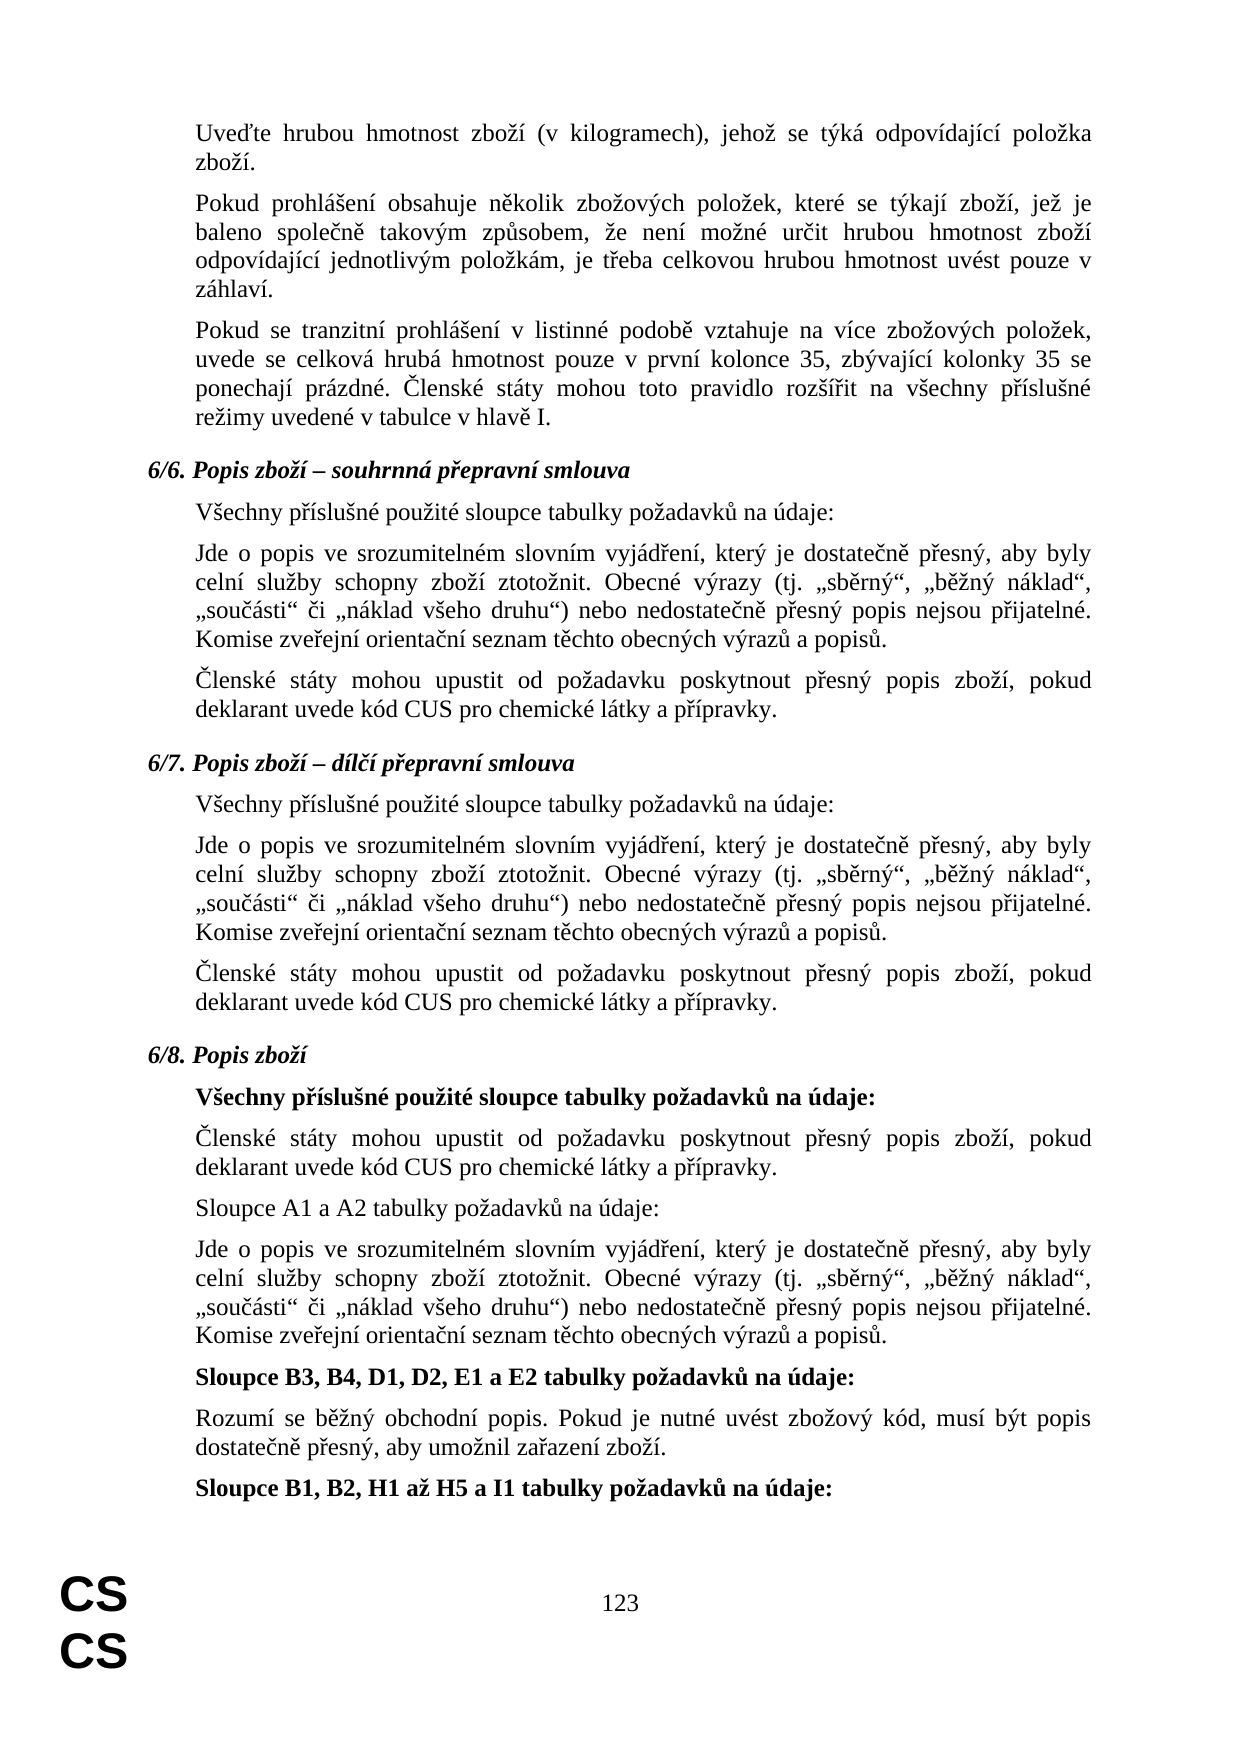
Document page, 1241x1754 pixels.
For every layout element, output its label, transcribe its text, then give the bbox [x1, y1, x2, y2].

text Jde o popis ve srozumitelném slovním vyjádření, který je dostatečně přesný, aby byly celní služby schopny zboží ztotožnit. Obecné výrazy (tj. „sběrný“, „běžný náklad“, „součásti“ či „náklad všeho druhu“) nebo nedostatečně přesný popis nejsou přijatelné. Komise zveřejní orientační seznam těchto obecných výrazů a popisů. [195, 1234, 1092, 1349]
text Jde o popis ve srozumitelném slovním vyjádření, který je dostatečně přesný, aby byly celní služby schopny zboží ztotožnit. Obecné výrazy (tj. „sběrný“, „běžný náklad“, „součásti“ či „náklad všeho druhu“) nebo nedostatečně přesný popis nejsou přijatelné. Komise zveřejní orientační seznam těchto obecných výrazů a popisů. [195, 538, 1092, 653]
text Uveďte hrubou hmotnost zboží (v kilogramech), jehož se týká odpovídající položka zboží. [195, 118, 1092, 176]
text 6/8. Popis zboží [148, 1041, 1092, 1069]
text Členské státy mohou upustit od požadavku poskytnout přesný popis zboží, pokud deklarant uvede kód CUS pro chemické látky a přípravky. [195, 958, 1092, 1016]
text 6/7. Popis zboží – dílčí přepravní smlouva [148, 748, 1092, 777]
text Sloupce B3, B4, D1, D2, E1 a E2 tabulky požadavků na údaje: [195, 1362, 1092, 1391]
text Členské státy mohou upustit od požadavku poskytnout přesný popis zboží, pokud deklarant uvede kód CUS pro chemické látky a přípravky. [195, 666, 1092, 723]
text Rozumí se běžný obchodní popis. Pokud je nutné uvést zbožový kód, musí být popis dostatečně přesný, aby umožnil zařazení zboží. [195, 1403, 1092, 1461]
text 6/6. Popis zboží – souhrnná přepravní smlouva [148, 456, 1092, 484]
text Všechny příslušné použité sloupce tabulky požadavků na údaje: [195, 1082, 1092, 1111]
text Sloupce B1, B2, H1 až H5 a I1 tabulky požadavků na údaje: [195, 1473, 1092, 1502]
text Sloupce A1 a A2 tabulky požadavků na údaje: [195, 1193, 1092, 1222]
text Členské státy mohou upustit od požadavku poskytnout přesný popis zboží, pokud deklarant uvede kód CUS pro chemické látky a přípravky. [195, 1123, 1092, 1181]
text Pokud se tranzitní prohlášení v listinné podobě vztahuje na více zbožových položek, uvede se celková hrubá hmotnost pouze v první kolonce 35, zbývající kolonky 35 se ponechají prázdné. Členské státy mohou toto pravidlo rozšířit na všechny příslušné režimy uvedené v tabulce v hlavě I. [195, 316, 1092, 431]
text Pokud prohlášení obsahuje několik zbožových položek, které se týkají zboží, jež je baleno společně takovým způsobem, že není možné určit hrubou hmotnost zboží odpovídající jednotlivým položkám, je třeba celkovou hrubou hmotnost uvést pouze v záhlaví. [195, 188, 1092, 303]
text Všechny příslušné použité sloupce tabulky požadavků na údaje: [195, 497, 1092, 526]
text Jde o popis ve srozumitelném slovním vyjádření, který je dostatečně přesný, aby byly celní služby schopny zboží ztotožnit. Obecné výrazy (tj. „sběrný“, „běžný náklad“, „součásti“ či „náklad všeho druhu“) nebo nedostatečně přesný popis nejsou přijatelné. Komise zveřejní orientační seznam těchto obecných výrazů a popisů. [195, 831, 1092, 946]
text Všechny příslušné použité sloupce tabulky požadavků na údaje: [195, 789, 1092, 818]
